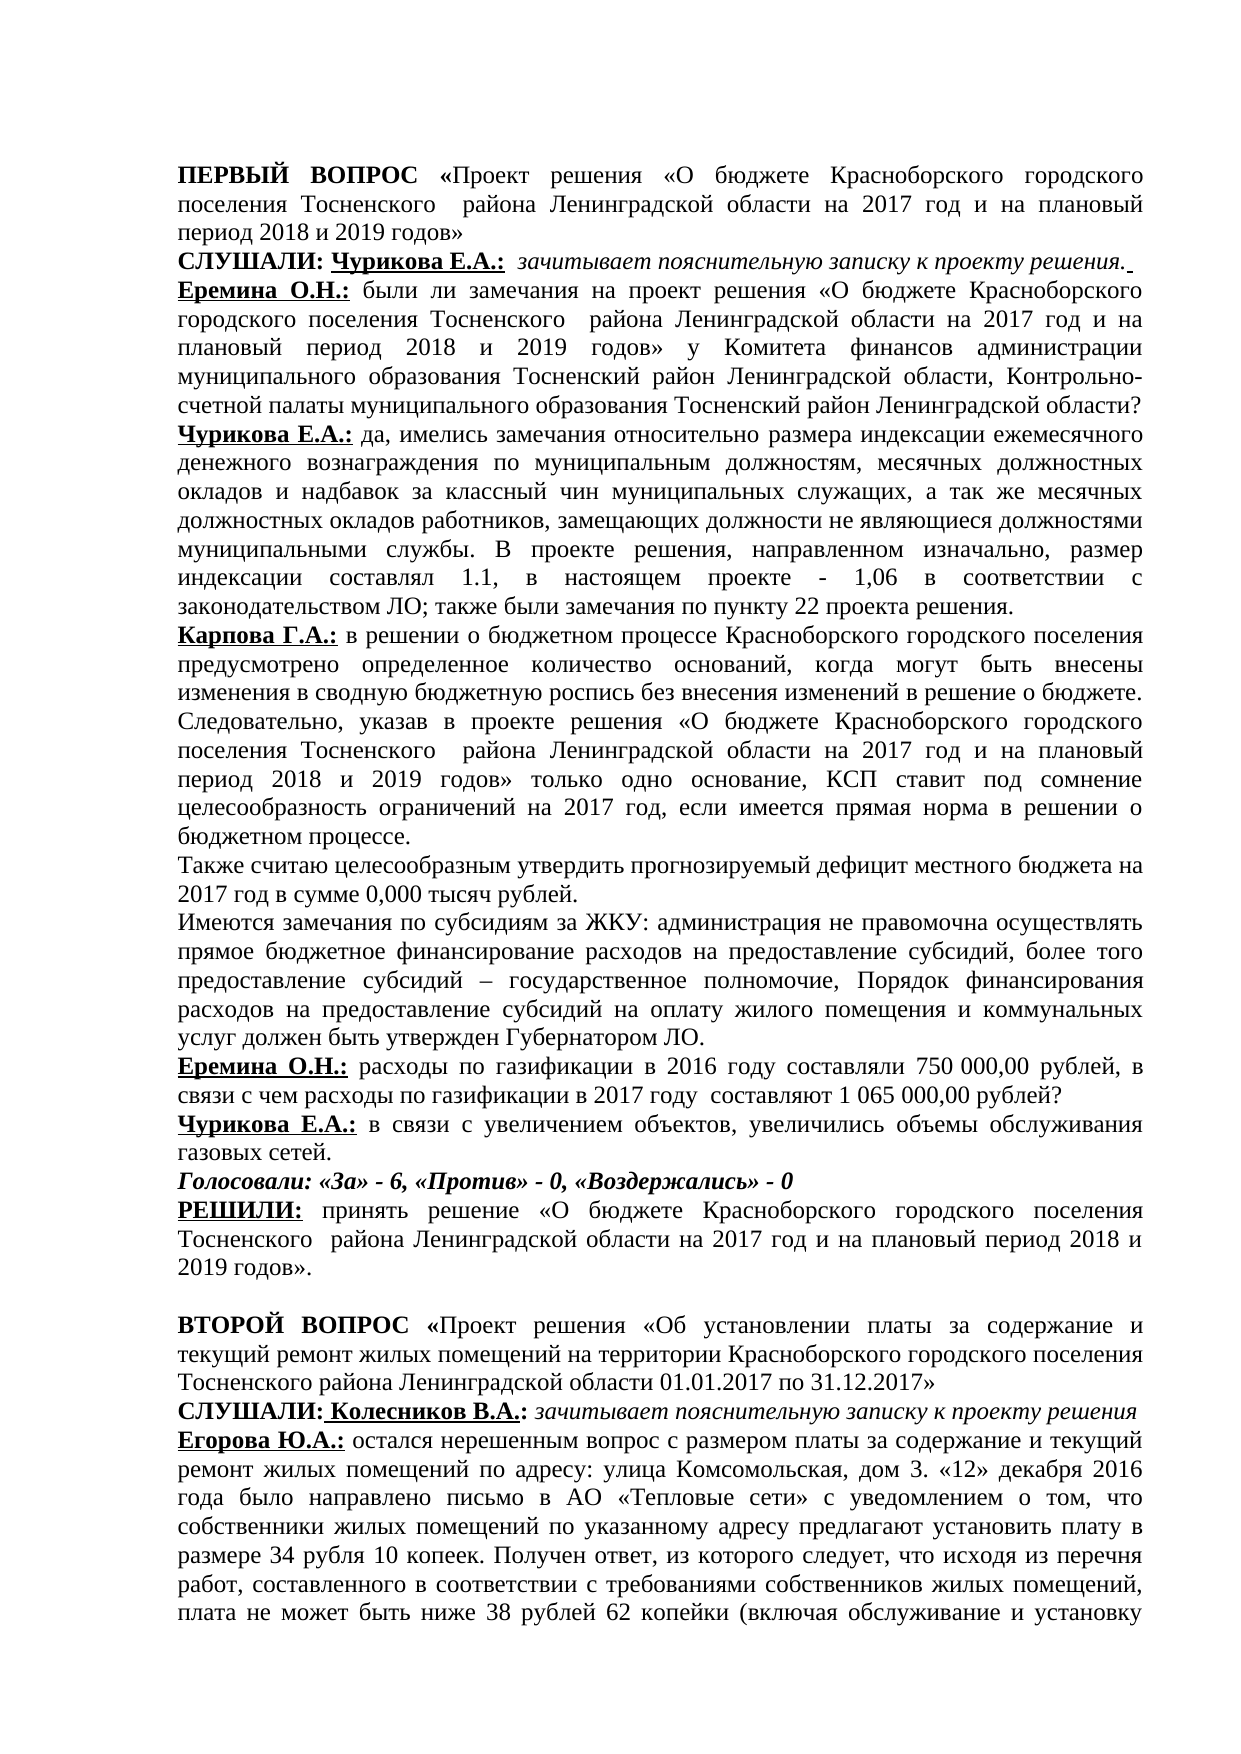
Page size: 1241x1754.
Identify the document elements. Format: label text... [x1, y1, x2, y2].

text РЕШИЛИ: принять решение «О бюджете Красноборского городского поселения Тосненского района Ленинградской области на 2017 год и на плановый период 2018 и 2019 годов». [177, 1195, 1144, 1281]
text Чурикова Е.А.: в связи с увеличением объектов, увеличились объемы обслуживания газовых сетей. [177, 1109, 1144, 1166]
text Голосовали: «За» - 6, «Против» - 0, «Воздержались» - 0 [177, 1166, 1144, 1195]
text ВТОРОЙ ВОПРОС «Проект решения «Об установлении платы за содержание и текущий ремонт жилых помещений на территории Красноборского городского поселения Тосненского района Ленинградской области 01.01.2017 по 31.12.2017» [177, 1310, 1144, 1396]
text Имеются замечания по субсидиям за ЖКУ: администрация не правомочна осуществлять прямое бюджетное финансирование расходов на предоставление субсидий, более того предоставление субсидий – государственное полномочие, Порядок финансирования расходов на предоставление субсидий на оплату жилого помещения и коммунальных услуг должен быть утвержден Губернатором ЛО. [177, 1022, 1144, 1051]
text Имеются замечания по субсидиям за ЖКУ: администрация не правомочна осуществлять прямое бюджетное финансирование расходов на предоставление субсидий, более того предоставление субсидий – государственное полномочие, Порядок финансирования расходов на предоставление субсидий на оплату жилого помещения и коммунальных услуг должен быть утвержден Губернатором ЛО. [177, 907, 1144, 994]
text ПЕРВЫЙ ВОПРОС «Проект решения «О бюджете Красноборского городского поселения Тосненского района Ленинградской области на 2017 год и на плановый период 2018 и 2019 годов» [177, 160, 1144, 246]
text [177, 1425, 1144, 1626]
text Чурикова Е.А.: да, имелись замечания относительно размера индексации ежемесячного денежного вознаграждения по муниципальным должностям, месячных должностных окладов и надбавок за классный чин муниципальных служащих, а так же месячных должностных окладов работников, замещающих должности не являющиеся должностями муниципальными службы. В проекте решения, направленном изначально, размер индексации составлял 1.1, в настоящем проекте - 1,06 в соответствии с законодательством ЛО; также были замечания по пункту 22 проекта решения. [177, 534, 1144, 620]
text Также считаю целесообразным утвердить прогнозируемый дефицит местного бюджета на 2017 год в сумме 0,000 тысяч рублей. [177, 850, 1144, 907]
text СЛУШАЛИ: Колесников В.А.: зачитывает пояснительную записку к проекту решения [177, 1396, 1144, 1425]
text Карпова Г.А.: в решении о бюджетном процессе Красноборского городского поселения предусмотрено определенное количество оснований, когда могут быть внесены изменения в сводную бюджетную роспись без внесения изменений в решение о бюджете. Следовательно, указав в проекте решения «О бюджете Красноборского городского поселения Тосненского района Ленинградской области на 2017 год и на плановый период 2018 и 2019 годов» только одно основание, КСП ставит под сомнение целесообразность ограничений на 2017 год, если имеется прямая норма в решении о бюджетном процессе. [177, 620, 1144, 850]
text СЛУШАЛИ: Чурикова Е.А.: зачитывает пояснительную записку к проекту решения. [177, 246, 1144, 275]
text Еремина О.Н.: были ли замечания на проект решения «О бюджете Красноборского городского поселения Тосненского района Ленинградской области на 2017 год и на плановый период 2018 и 2019 годов» у Комитета финансов администрации муниципального образования Тосненский район Ленинградской области, Контрольно-счетной палаты муниципального образования Тосненский район Ленинградской области? [177, 275, 1144, 419]
text Еремина О.Н.: расходы по газификации в 2016 году составляли 750 000,00 рублей, в связи с чем расходы по газификации в 2017 году составляют 1 065 000,00 рублей? [177, 1051, 1144, 1109]
